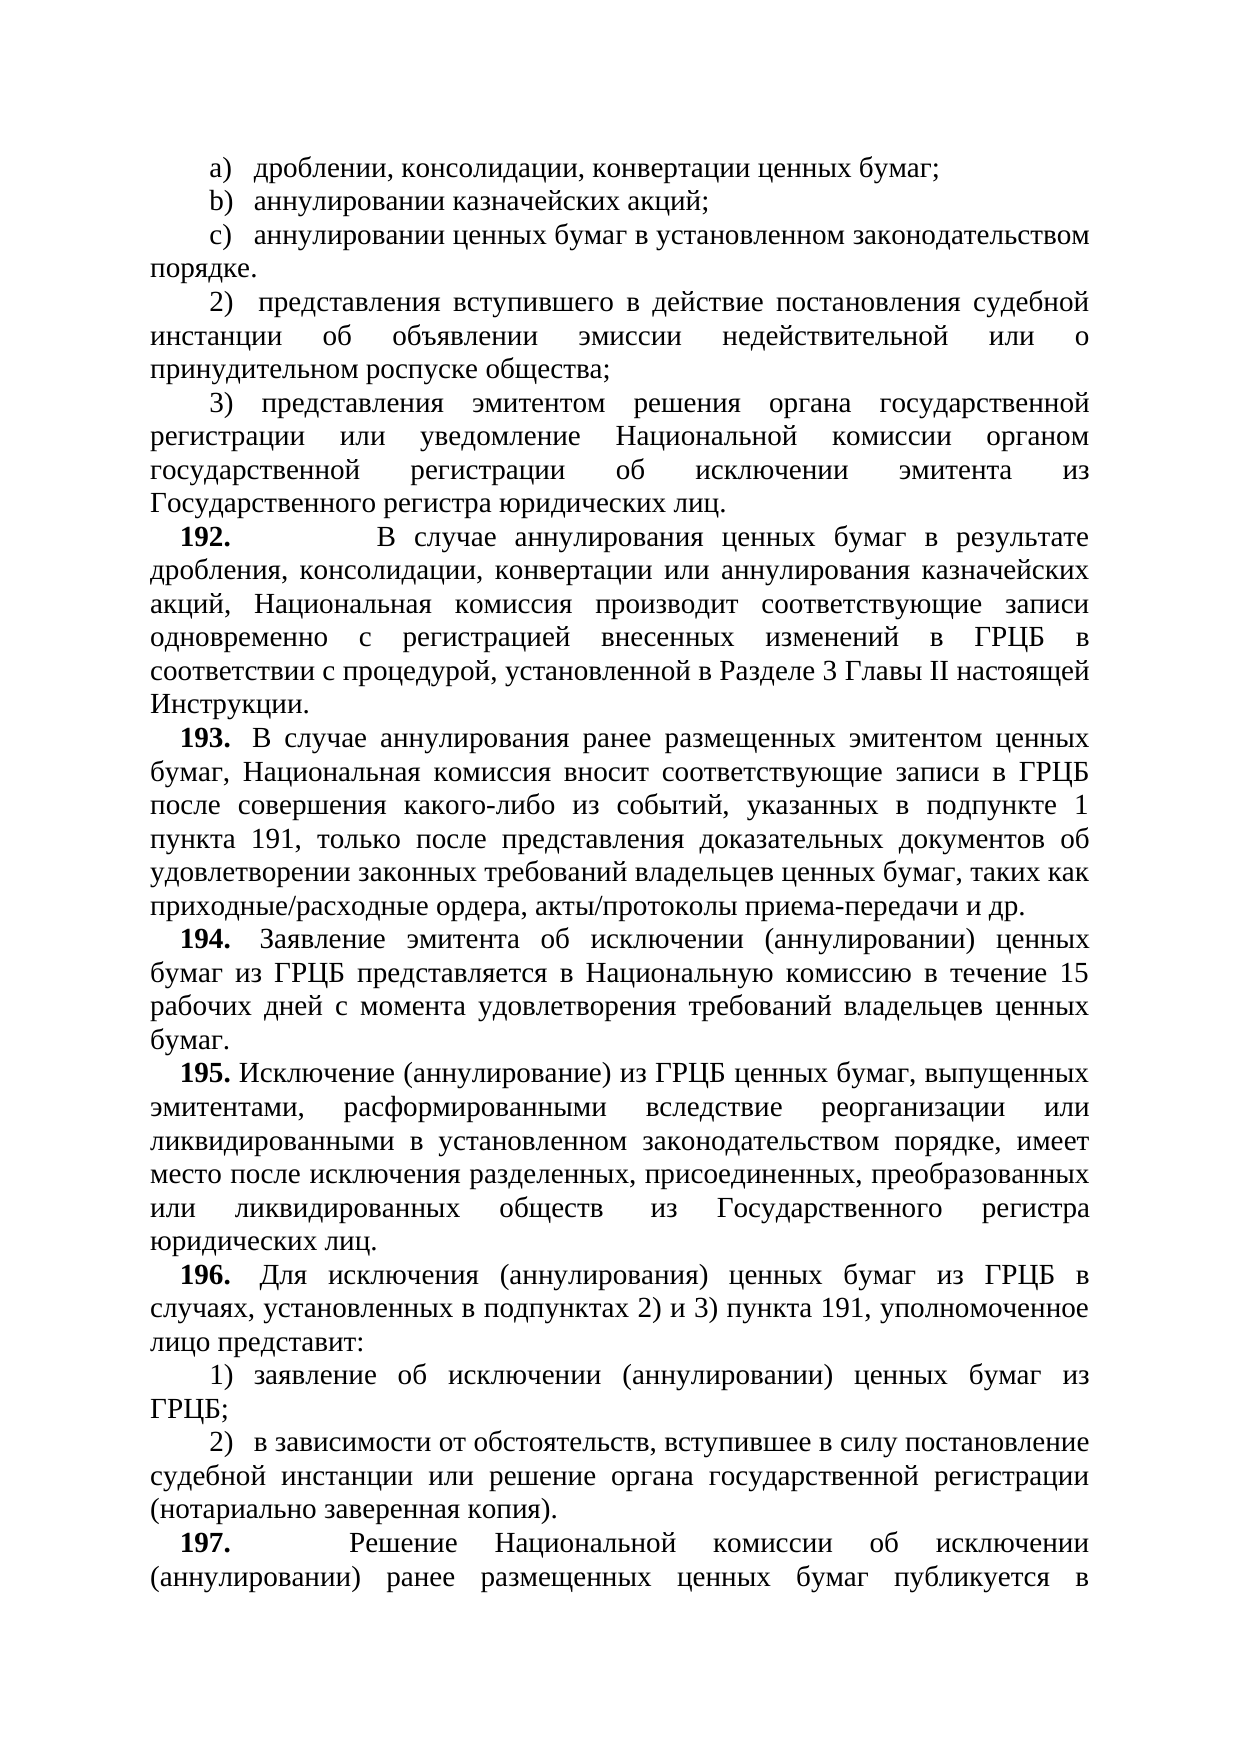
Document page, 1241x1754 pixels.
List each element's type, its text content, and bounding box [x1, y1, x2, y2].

list заявление об исключении (аннулировании) ценных бумаг из ГРЦБ; [150, 1357, 1090, 1424]
list Заявление эмитента об исключении (аннулировании) ценных бумаг из ГРЦБ представляется в Национальную комиссию в течение 15 рабочих дней с момента удовлетворения требований владельцев ценных бумаг. [150, 921, 1090, 1056]
list Для исключения (аннулирования) ценных бумаг из ГРЦБ в случаях, установленных в подпунктах 2) и 3) пункта 191, уполномоченное лицо представит: [150, 1257, 1090, 1357]
list аннулировании ценных бумаг в установленном законодательством порядке. [150, 217, 1090, 284]
list 2) представления вступившего в действие постановления судебной инстанции об объявлении эмиссии недействительной или о принудительном роспуске общества; [150, 284, 1090, 385]
list В случае аннулирования ценных бумаг в результате дробления, консолидации, конвертации или аннулирования казначейских акций, Национальная комиссия производит соответствующие записи одновременно с регистрацией внесенных изменений в ГРЦБ в соответствии с процедурой, установленной в Разделе 3 Главы II настоящей Инструкции. [150, 519, 1090, 720]
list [150, 1525, 1090, 1592]
list 3) представления эмитентом решения органа государственной регистрации или уведомление Национальной комиссии органом государственной регистрации об исключении эмитента из Государственного регистра юридических лиц. [150, 385, 1090, 519]
list В случае аннулирования ранее размещенных эмитентом ценных бумаг, Национальная комиссия вносит соответствующие записи в ГРЦБ после совершения какого-либо из событий, указанных в подпункте 1 пункта 191, только после представления доказательных документов об удовлетворении законных требований владельцев ценных бумаг, таких как приходные/расходные ордера, акты/протоколы приема-передачи и др. [150, 720, 1090, 921]
list аннулировании казначейских акций; [150, 183, 1090, 217]
list в зависимости от обстоятельств, вступившее в силу постановление судебной инстанции или решение органа государственной регистрации (нотариально заверенная копия). [150, 1424, 1090, 1525]
list Исключение (аннулирование) из ГРЦБ ценных бумаг, выпущенных эмитентами, расформированными вследствие реорганизации или ликвидированными в установленном законодательством порядке, имеет место после исключения разделенных, присоединенных, преобразованных или ликвидированных обществ из Государственного регистра юридических лиц. [150, 1056, 1090, 1257]
list дроблении, консолидации, конвертации ценных бумаг; [150, 150, 1090, 183]
